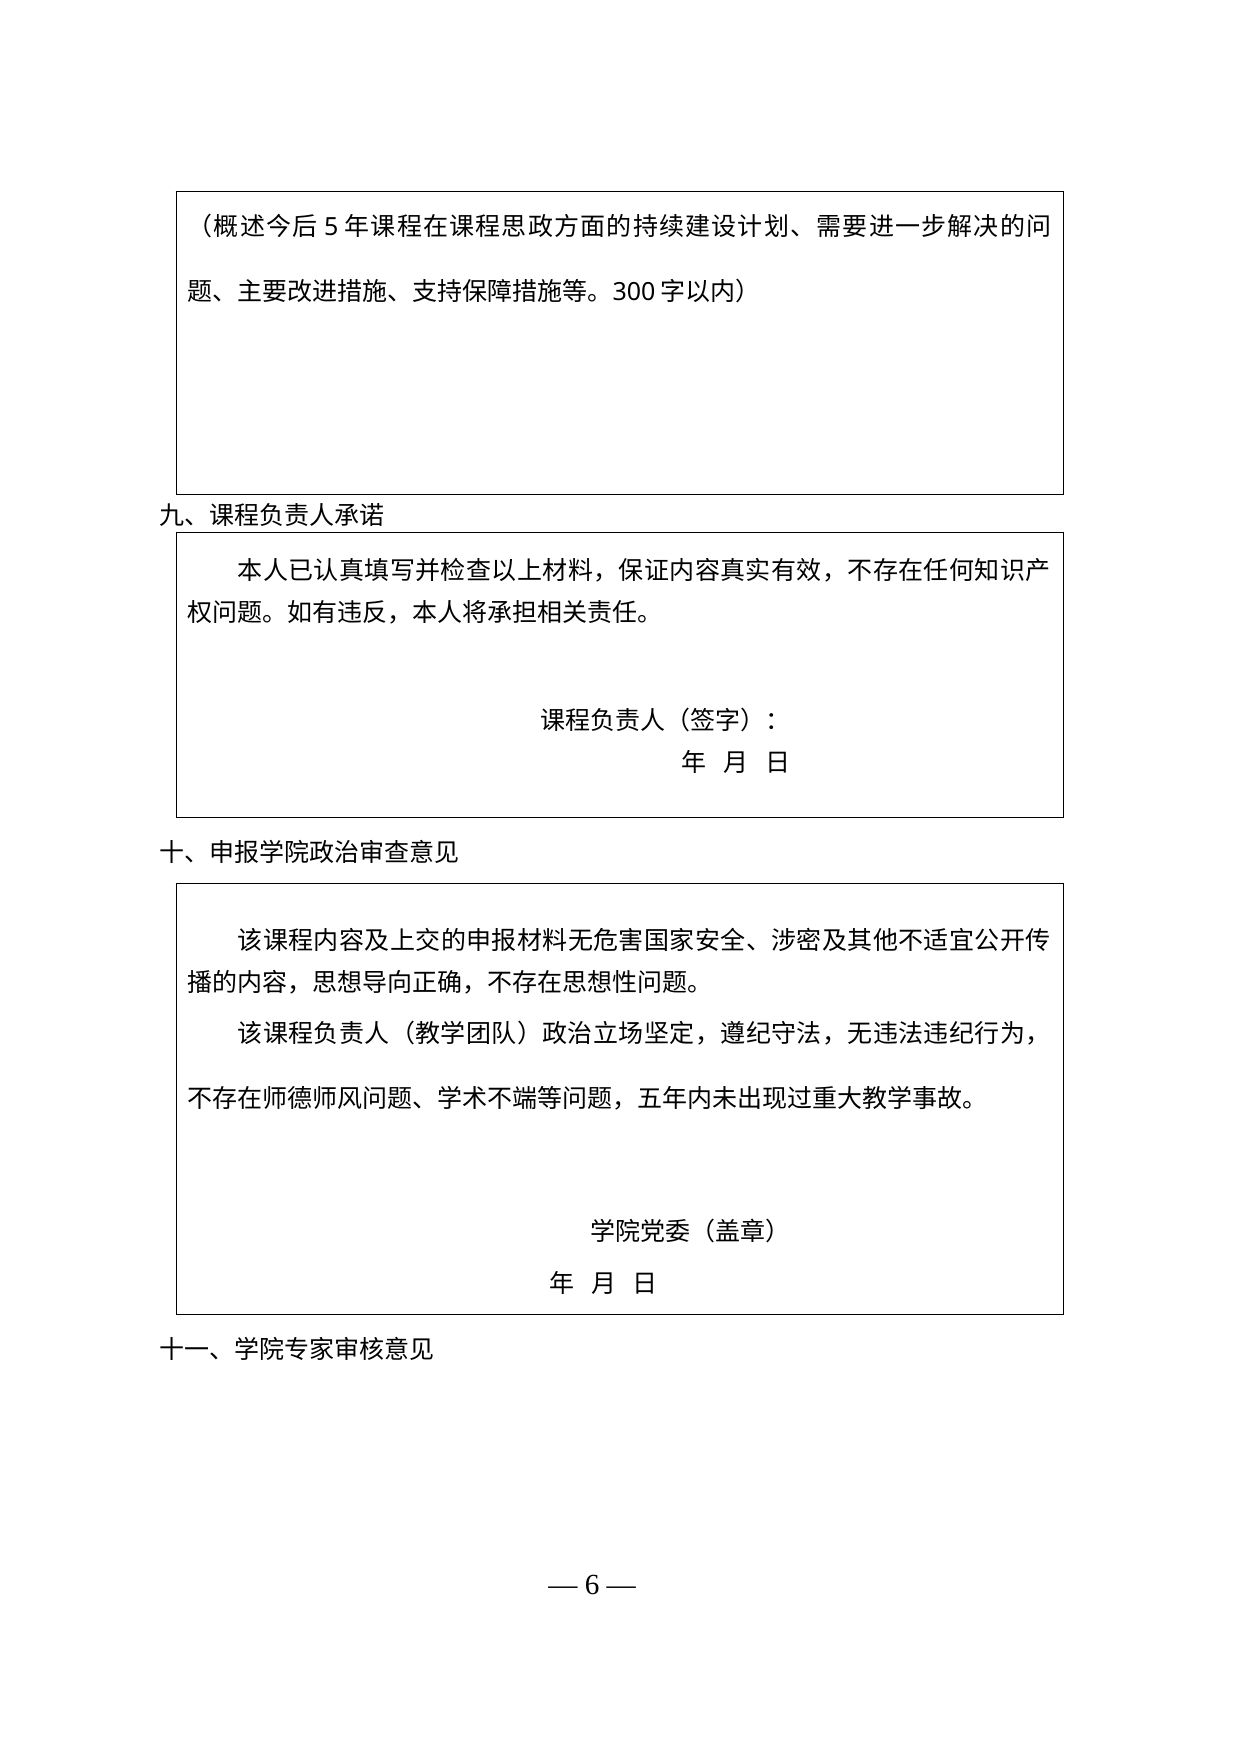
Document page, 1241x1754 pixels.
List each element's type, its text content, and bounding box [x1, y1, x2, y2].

table_header 该课程内容及上交的申报材料无危害国家安全、涉密及其他不适宜公开传播的内容，思想导向正确，不存在思想性问题。 该课程负责人（教学团队）政治立场坚定，遵纪守法，无违法违纪行为，不存在师德师风问题、学术不端等问题，五年内未出现过重大教学事故。 学院党委（盖章） 年 月 日 [177, 884, 1063, 1314]
list 课程负责人承诺 [159, 495, 1081, 532]
table_header 本人已认真填写并检查以上材料，保证内容真实有效，不存在任何知识产权问题。如有违反，本人将承担相关责任。 课程负责人（签字）： 年 月 日 [177, 533, 1063, 817]
table_header （概述今后5年课程在课程思政方面的持续建设计划、需要进一步解决的问题、主要改进措施、支持保障措施等。300字以内） [177, 192, 1063, 494]
list 学院专家审核意见 [159, 1315, 1081, 1380]
list 申报学院政治审查意见 [159, 818, 1081, 883]
